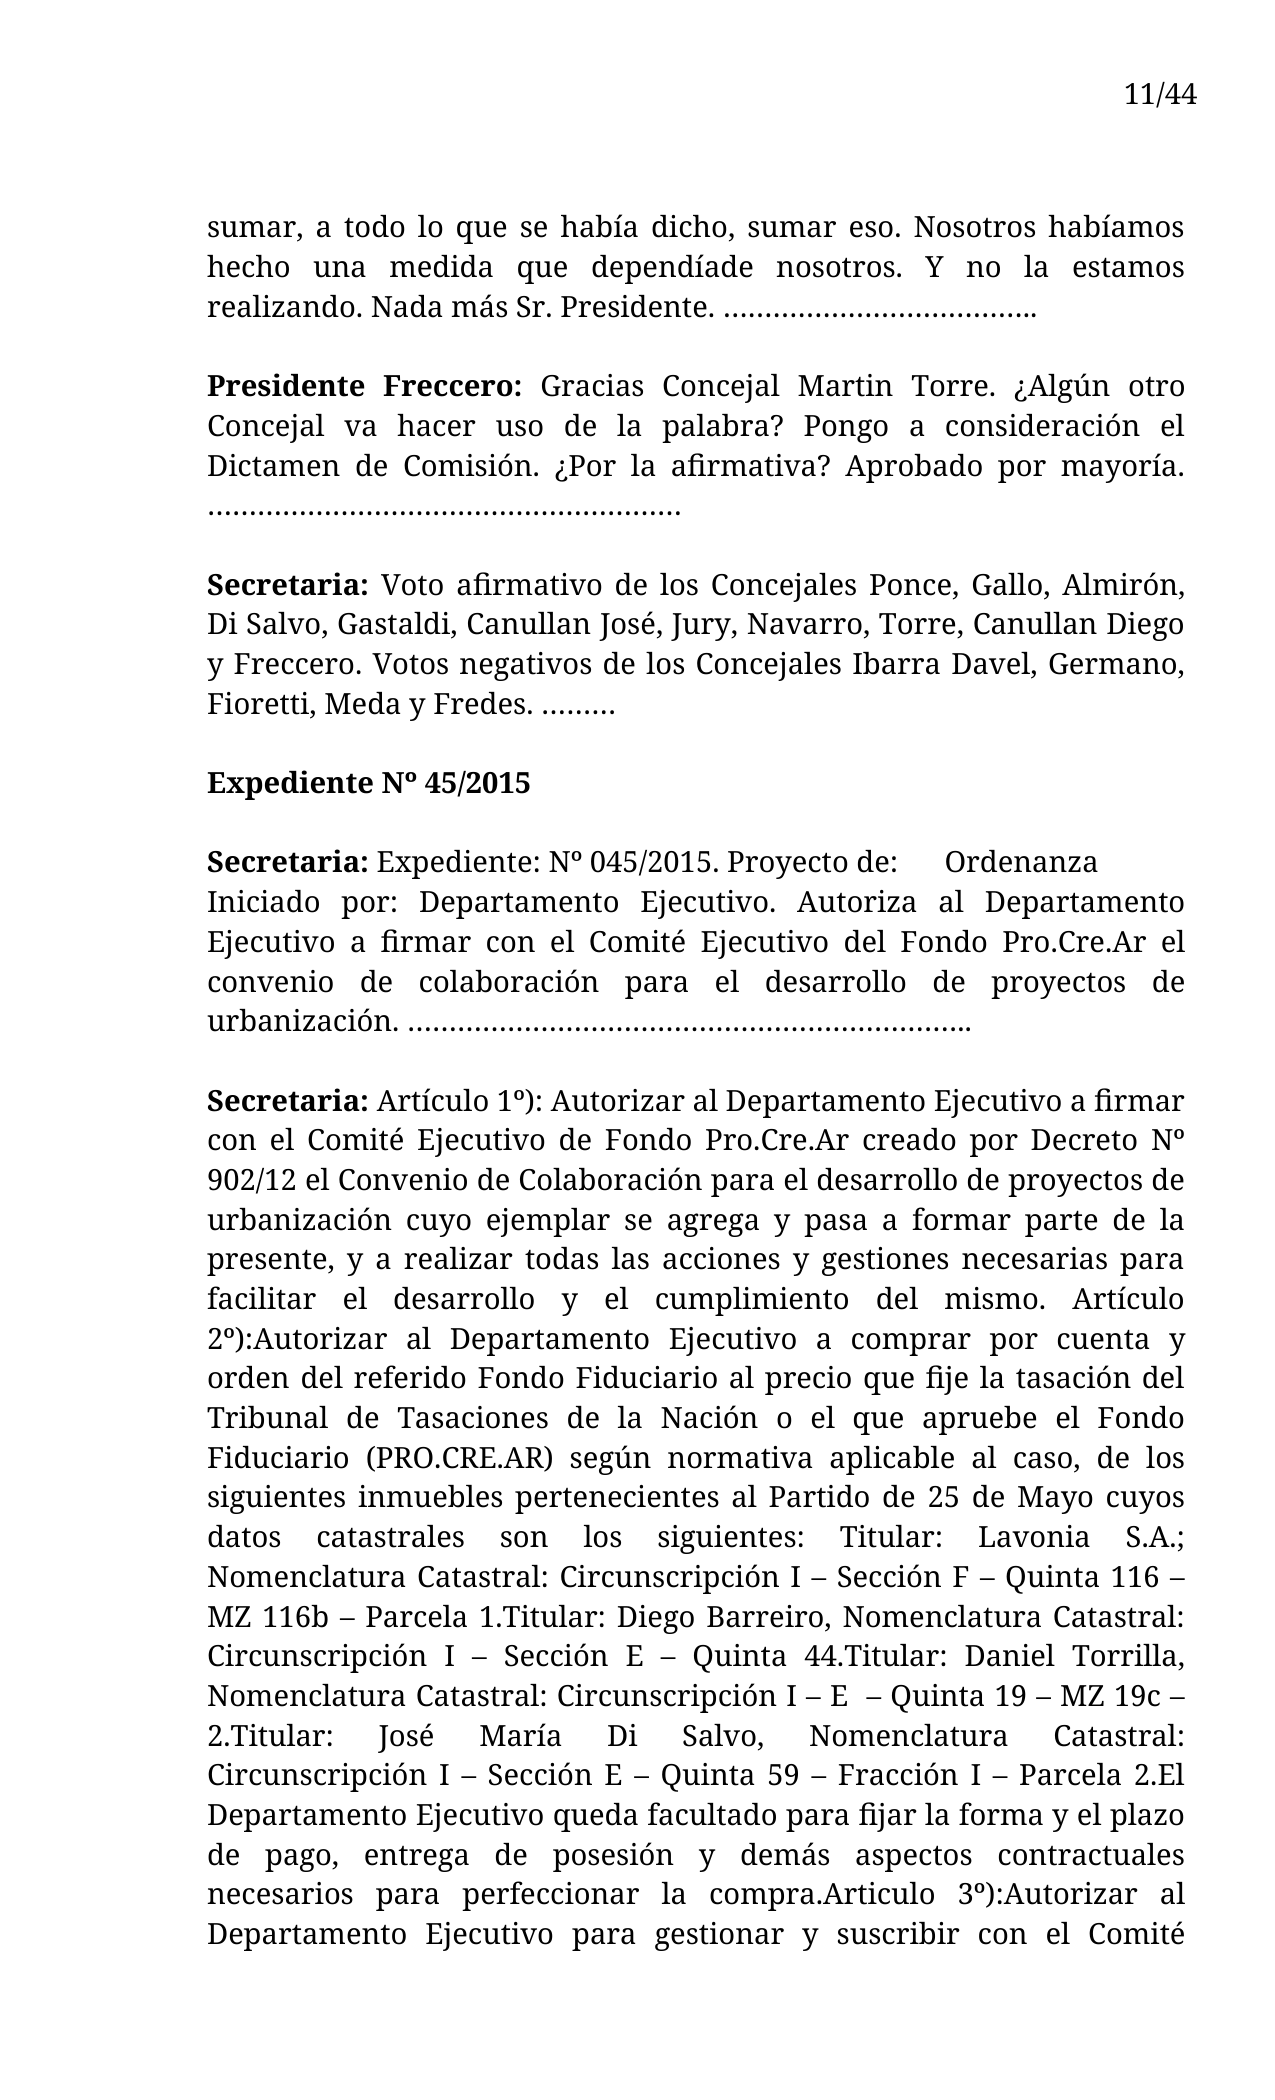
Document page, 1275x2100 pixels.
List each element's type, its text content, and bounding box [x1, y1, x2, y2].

text Presidente Freccero: Gracias Concejal Martin Torre. ¿Algún otro Concejal va hacer uso de la palabra? Pongo a consideración el Dictamen de Comisión. ¿Por la afirmativa? Aprobado por mayoría. ………………………………………………… [207, 366, 1186, 524]
text Expediente Nº 45/2015 [207, 762, 1186, 802]
text Secretaria: Voto afirmativo de los Concejales Ponce, Gallo, Almirón, Di Salvo, Gastaldi, Canullan José, Jury, Navarro, Torre, Canullan Diego y Freccero. Votos negativos de los Concejales Ibarra Davel, Germano, Fioretti, Meda y Fredes. ……… [207, 564, 1186, 723]
text Secretaria: Expediente: Nº 045/2015. Proyecto de: Ordenanza Iniciado por: Departamento Ejecutivo. Autoriza al Departamento Ejecutivo a firmar con el Comité Ejecutivo del Fondo Pro.Cre.Ar el convenio de colaboración para el desarrollo de proyectos de urbanización. ………………………………………………………….. [207, 842, 1186, 1040]
